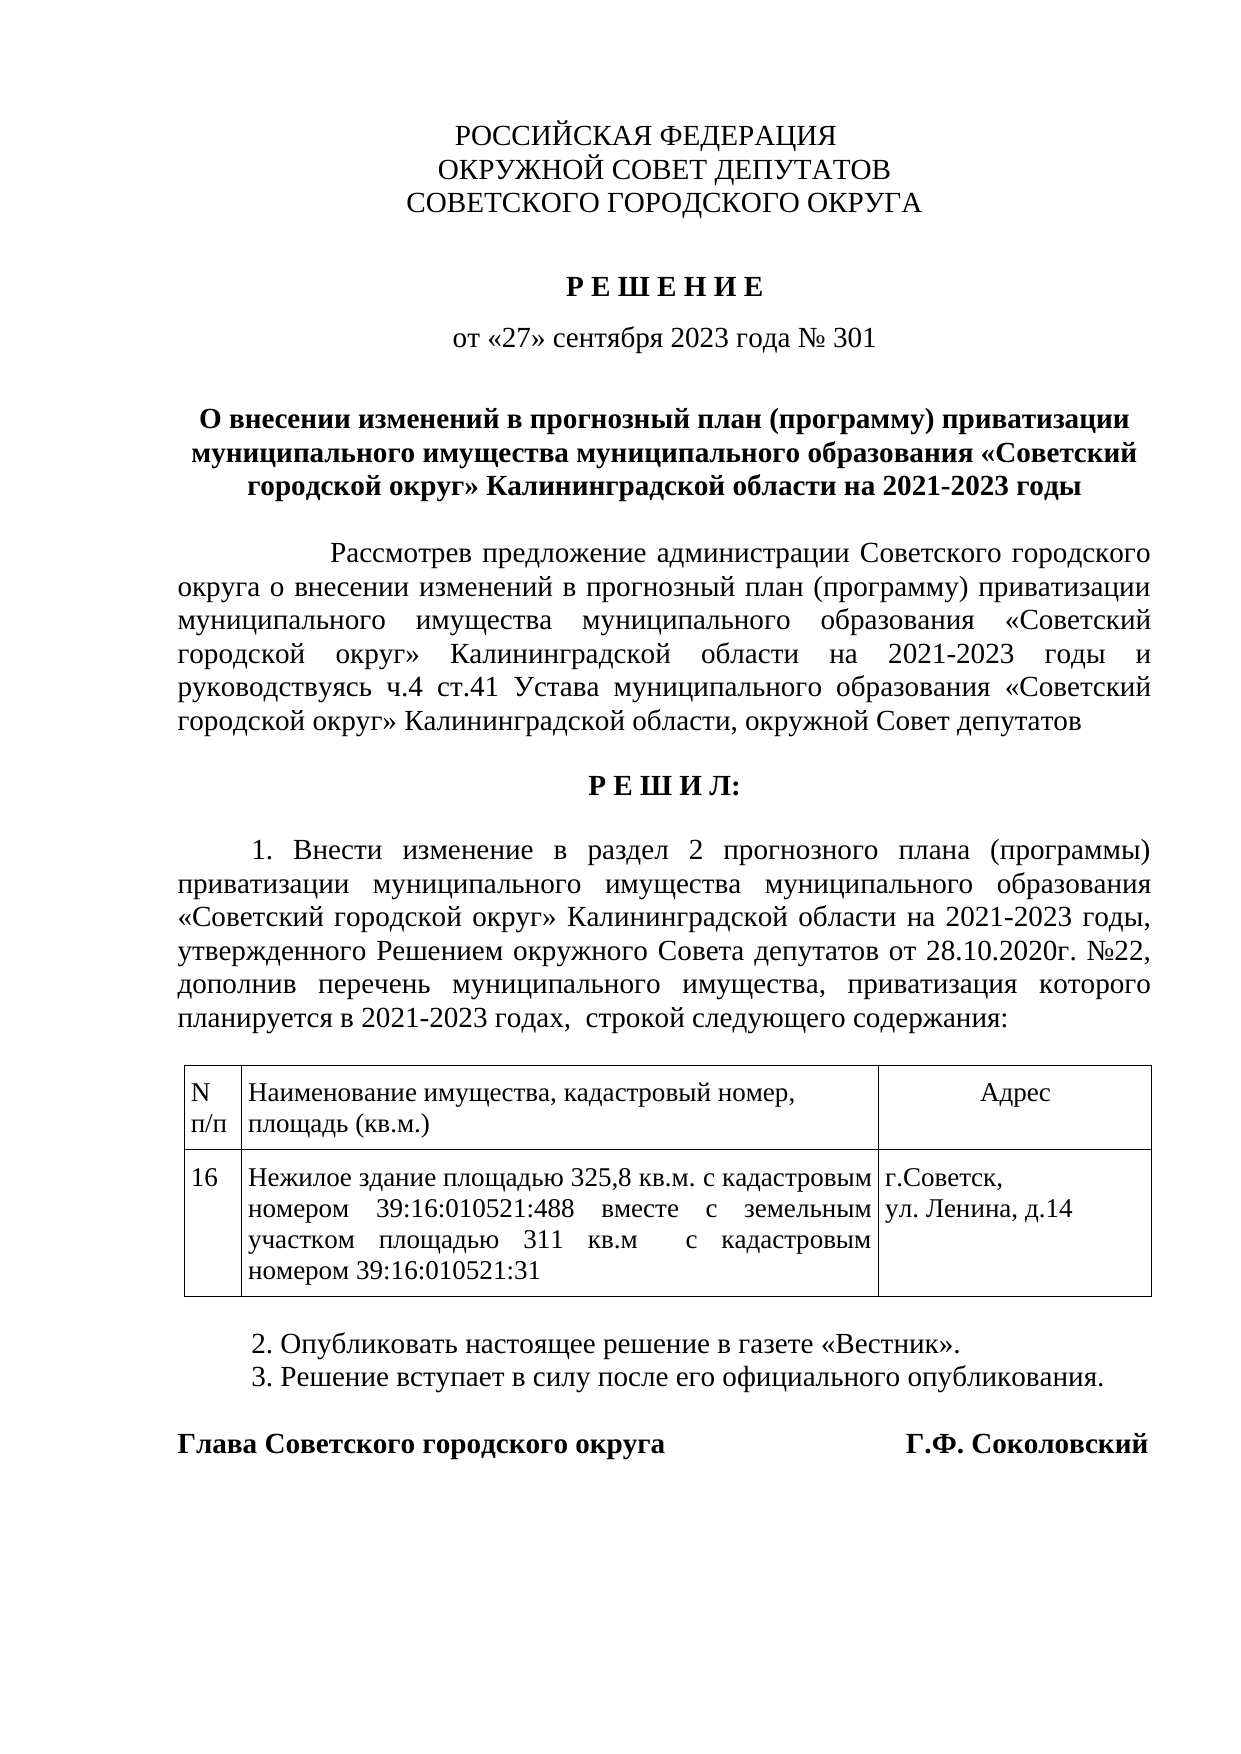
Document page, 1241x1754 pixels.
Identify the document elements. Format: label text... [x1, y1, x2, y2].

table_header Наименование имущества, кадастровый номер, площадь (кв.м.) [242, 1066, 878, 1149]
table_header Адрес [879, 1066, 1151, 1149]
text муниципального имущества муниципального образования «Советский городской округ» Калининградской области на 2021-2023 годы [177, 435, 1152, 502]
text О внесении изменений в прогнозный план (программу) приватизации [177, 401, 1152, 435]
text 1. Внести изменение в раздел 2 прогнозного плана (программы) приватизации муниципального имущества муниципального образования «Советский городской округ» Калининградской области на 2021-2023 годы, утвержденного Решением окружного Совета депутатов от 28.10.2020г. №22, дополнив перечень муниципального имущества, приватизация которого планируется в 2021-2023 годах, строкой следующего содержания: [177, 832, 1152, 1034]
text Р Е Ш Е Н И Е [177, 269, 1152, 303]
text Р Е Ш И Л: [177, 768, 1152, 801]
text РОССИЙСКАЯ ФЕДЕРАЦИЯ [140, 118, 1152, 152]
table_cell 16 [185, 1150, 241, 1296]
text 3. Решение вступает в силу после его официального опубликования. [177, 1359, 1152, 1393]
table_cell Нежилое здание площадью 325,8 кв.м. с кадастровым номером 39:16:010521:488 вместе с земельным участком площадью 311 кв.м с кадастровым номером 39:16:010521:31 [242, 1150, 878, 1296]
text ОКРУЖНОЙ СОВЕТ ДЕПУТАТОВ [177, 152, 1152, 186]
table_header N п/п [185, 1066, 241, 1149]
text Глава Советского городского округа Г.Ф. Соколовский [177, 1427, 1152, 1460]
table_cell г.Советск, ул. Ленина, д.14 [879, 1150, 1151, 1296]
text Рассмотрев предложение администрации Советского городского округа о внесении изменений в прогнозный план (программу) приватизации муниципального имущества муниципального образования «Советский городской округ» Калининградской области на 2021-2023 годы и руководствуясь ч.4 ст.41 Устава муниципального образования «Советский городской округ» Калининградской области, окружной Совет депутатов [177, 535, 1152, 737]
text 2. Опубликовать настоящее решение в газете «Вестник». [177, 1326, 1152, 1359]
text от «27» сентября 2023 года № 301 [177, 320, 1152, 353]
text СОВЕТСКОГО ГОРОДСКОГО ОКРУГА [177, 186, 1152, 219]
